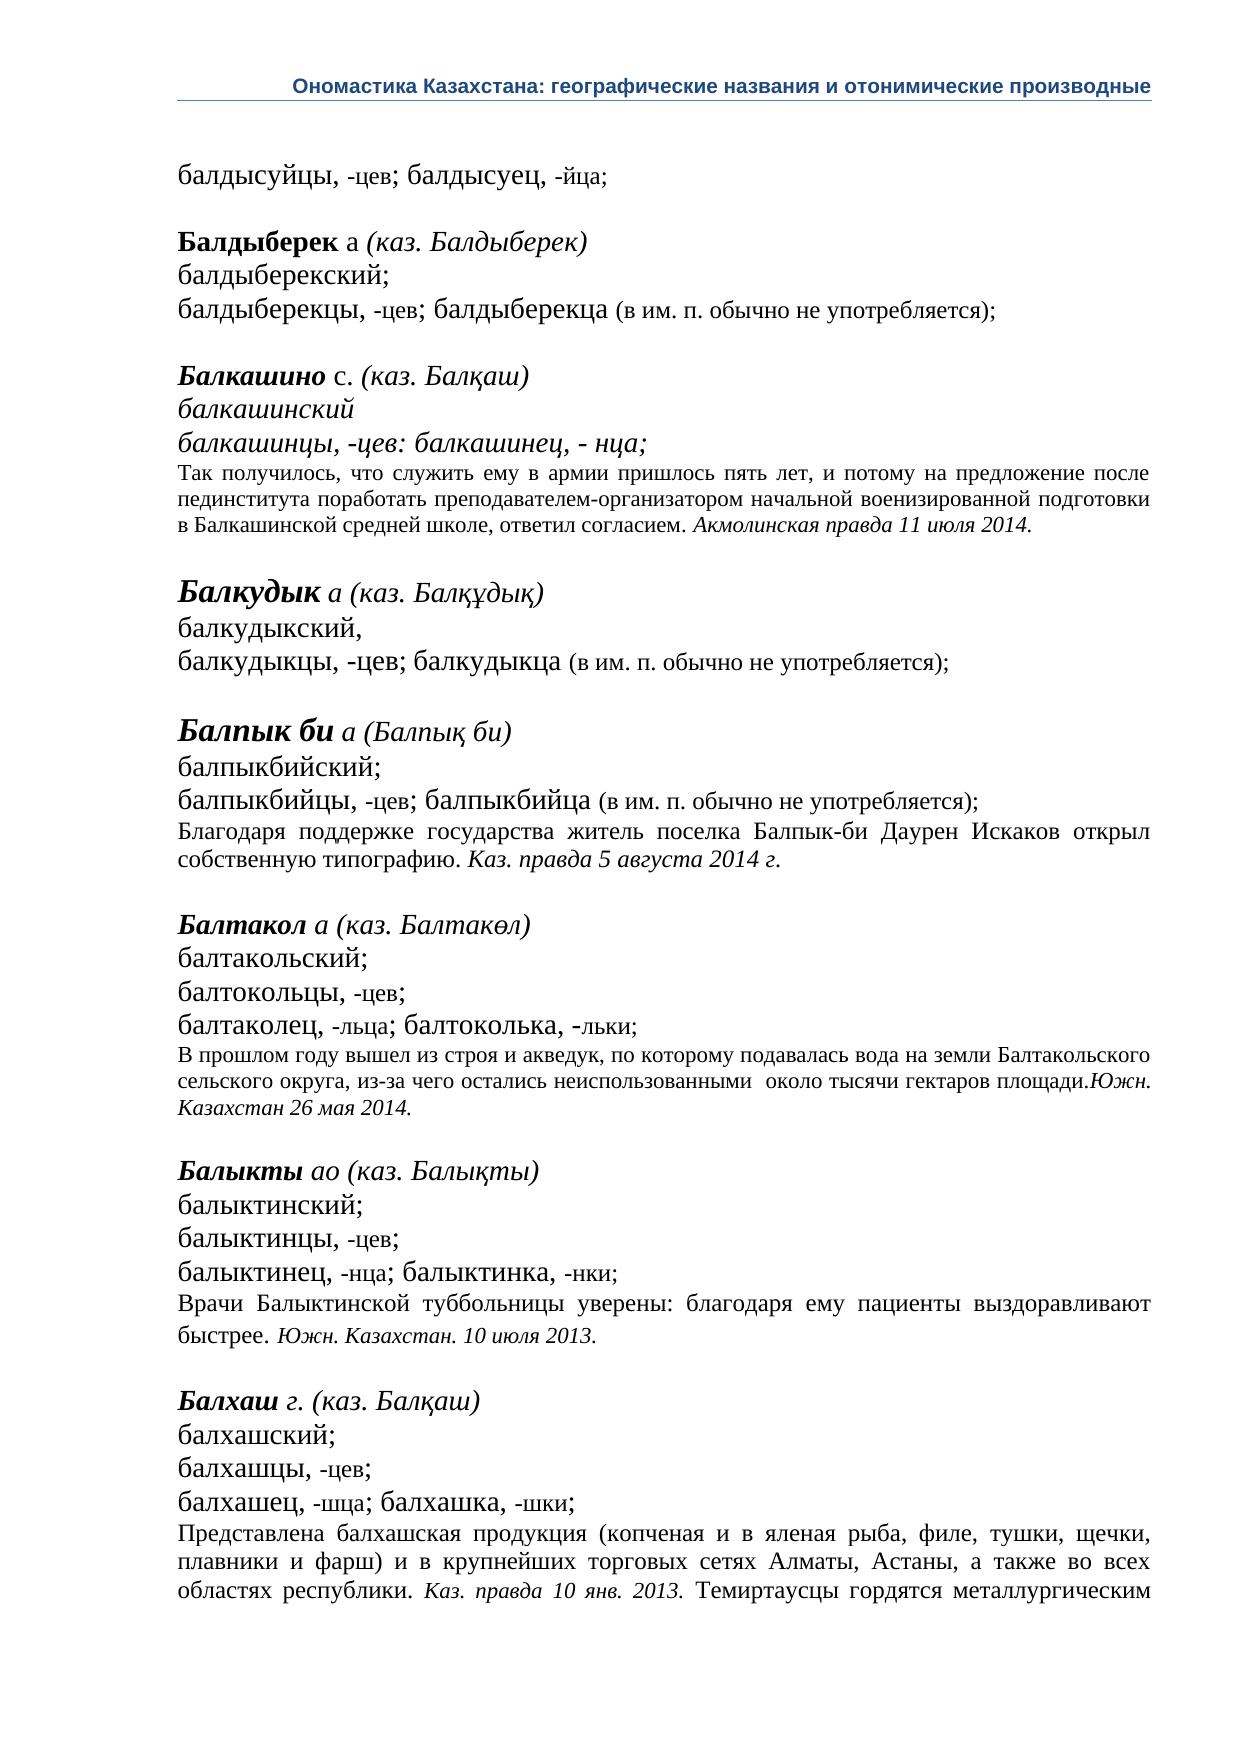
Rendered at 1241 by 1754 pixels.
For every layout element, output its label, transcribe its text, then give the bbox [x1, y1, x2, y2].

text балдысуйцы, -цев; балдысуец, -йца; [177, 157, 1152, 190]
text балдыберекцы, -цев; балдыберекца (в им. п. обычно не употребляется); [177, 291, 1152, 324]
text балтакольский; [177, 940, 1152, 974]
text Балхаш г. (каз. Балқаш) [177, 1383, 1152, 1417]
text В прошлом году вышел из строя и акведук, по которому подавалась вода на земли Балтакольского сельского округа, из-за чего остались неиспользованными около тысячи гектаров площади.Южн. Казахстан 26 мая 2014. [177, 1041, 1152, 1120]
text балыктинцы, -цев; [177, 1221, 1152, 1254]
text Балтакол а (каз. Балтакөл) [177, 907, 1152, 940]
text Балкашино с. (каз. Балқаш) [177, 358, 1152, 392]
text Балкудык а (каз. Балқұдық) [177, 571, 1152, 610]
text балхашец, -шца; балхашка, -шки; [177, 1484, 1152, 1518]
text балкашинский [177, 392, 1152, 425]
text Благодаря поддержке государства житель поселка Балпык-би Даурен Искаков открыл собственную типографию. Каз. правда 5 августа 2014 г. [177, 816, 1152, 873]
text балкудыкский, [177, 610, 1152, 643]
text Балдыберек а (каз. Балдыберек) [177, 224, 1152, 257]
text балтаколец, -льца; балтоколька, -льки; [177, 1007, 1152, 1041]
text Балыкты ао (каз. Балықты) [177, 1153, 1152, 1187]
text Так получилось, что служить ему в армии пришлось пять лет, и потому на предложение после пединститута поработать преподавателем-организатором начальной военизированной подготовки в Балкашинской средней школе, ответил согласием. Акмолинская правда 11 июля 2014. [177, 459, 1152, 538]
text балкудыкцы, -цев; балкудыкца (в им. п. обычно не употребляется); [177, 643, 1152, 677]
text балхашцы, -цев; [177, 1451, 1152, 1484]
text балтокольцы, -цев; [177, 974, 1152, 1007]
text Балпык би а (Балпық би) [177, 710, 1152, 749]
text балдыберекский; [177, 257, 1152, 291]
text балкашинцы, -цев: балкашинец, - нца; [177, 425, 1152, 459]
text Врачи Балыктинской туббольницы уверены: благодаря ему пациенты выздоравливают быстрее. Южн. Казахстан. 10 июля 2013. [177, 1288, 1152, 1350]
text балыктинец, -нца; балыктинка, -нки; [177, 1254, 1152, 1288]
text балхашский; [177, 1417, 1152, 1451]
text балыктинский; [177, 1187, 1152, 1221]
text балпыкбийский; [177, 749, 1152, 782]
text балпыкбийцы, -цев; балпыкбийца (в им. п. обычно не употребляется); [177, 782, 1152, 816]
